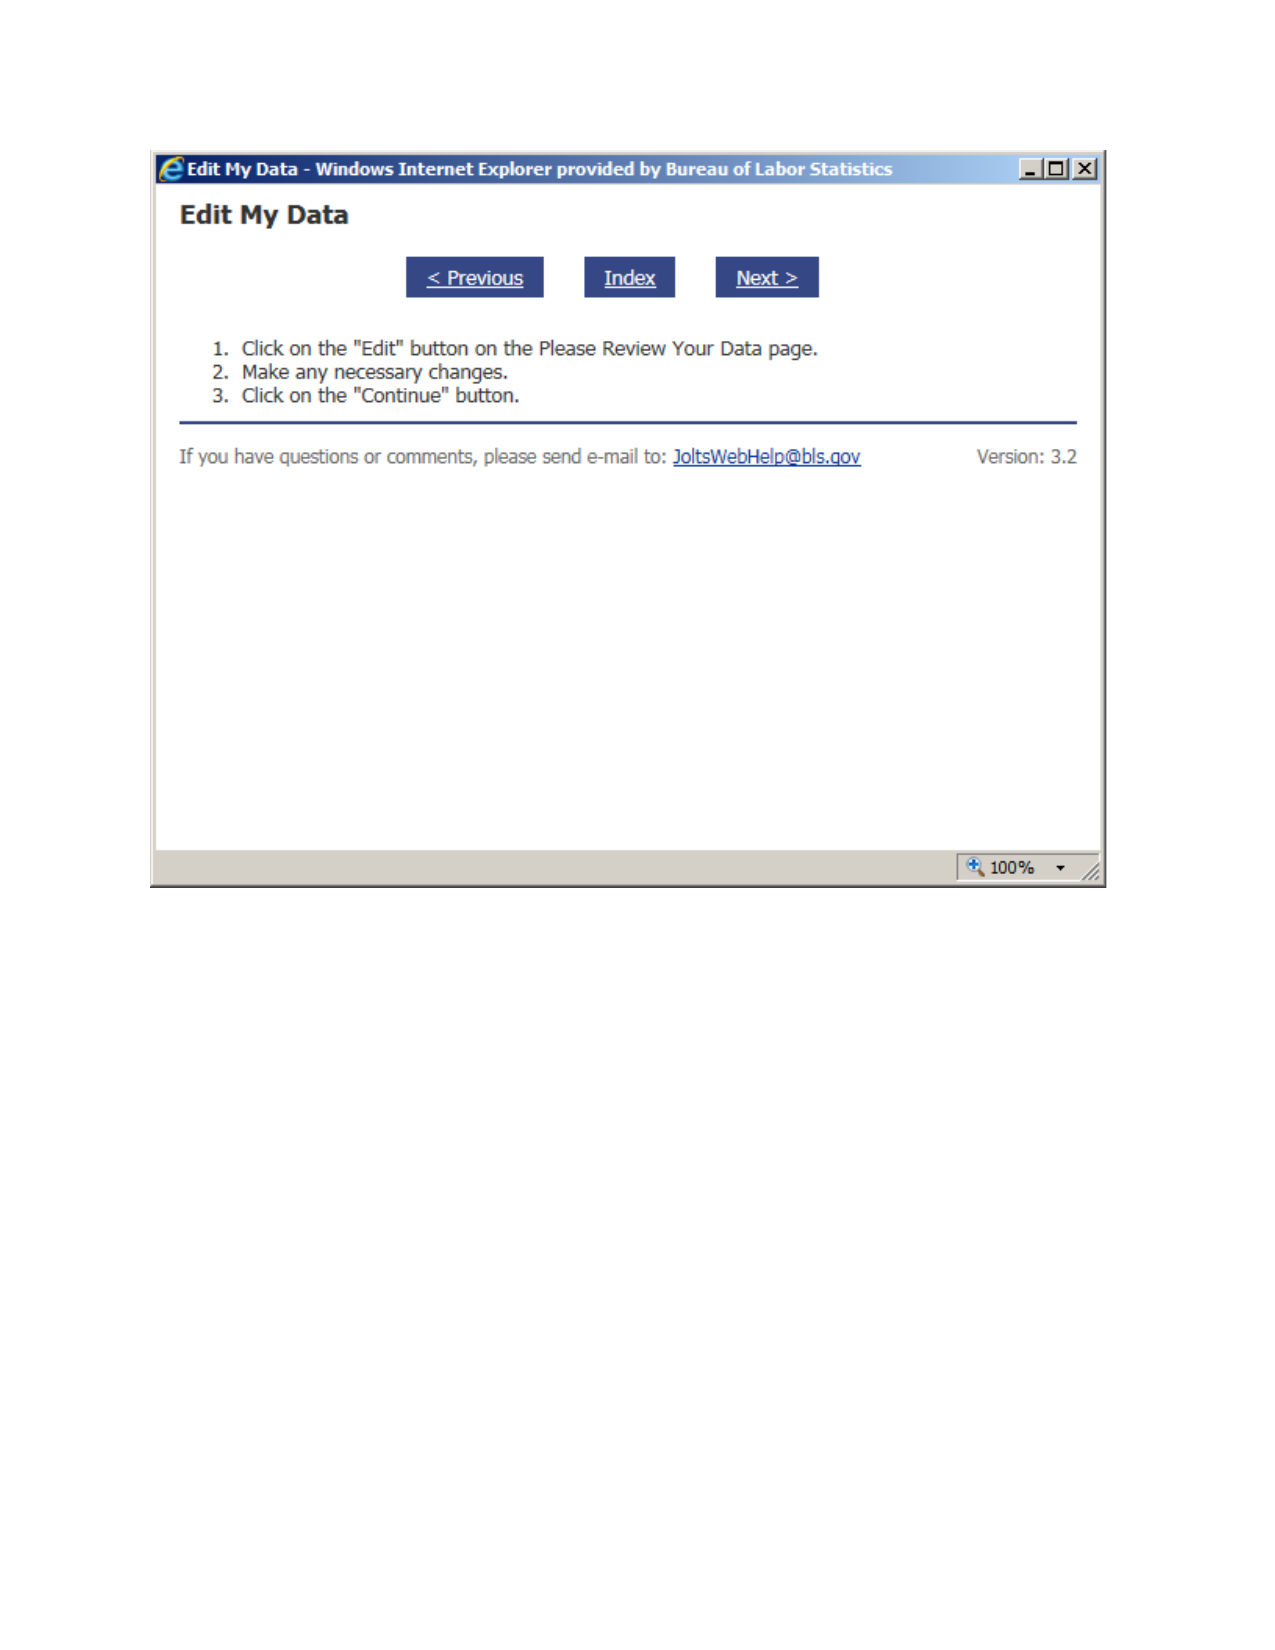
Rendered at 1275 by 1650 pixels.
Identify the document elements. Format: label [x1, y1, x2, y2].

picture [150, 150, 1107, 888]
